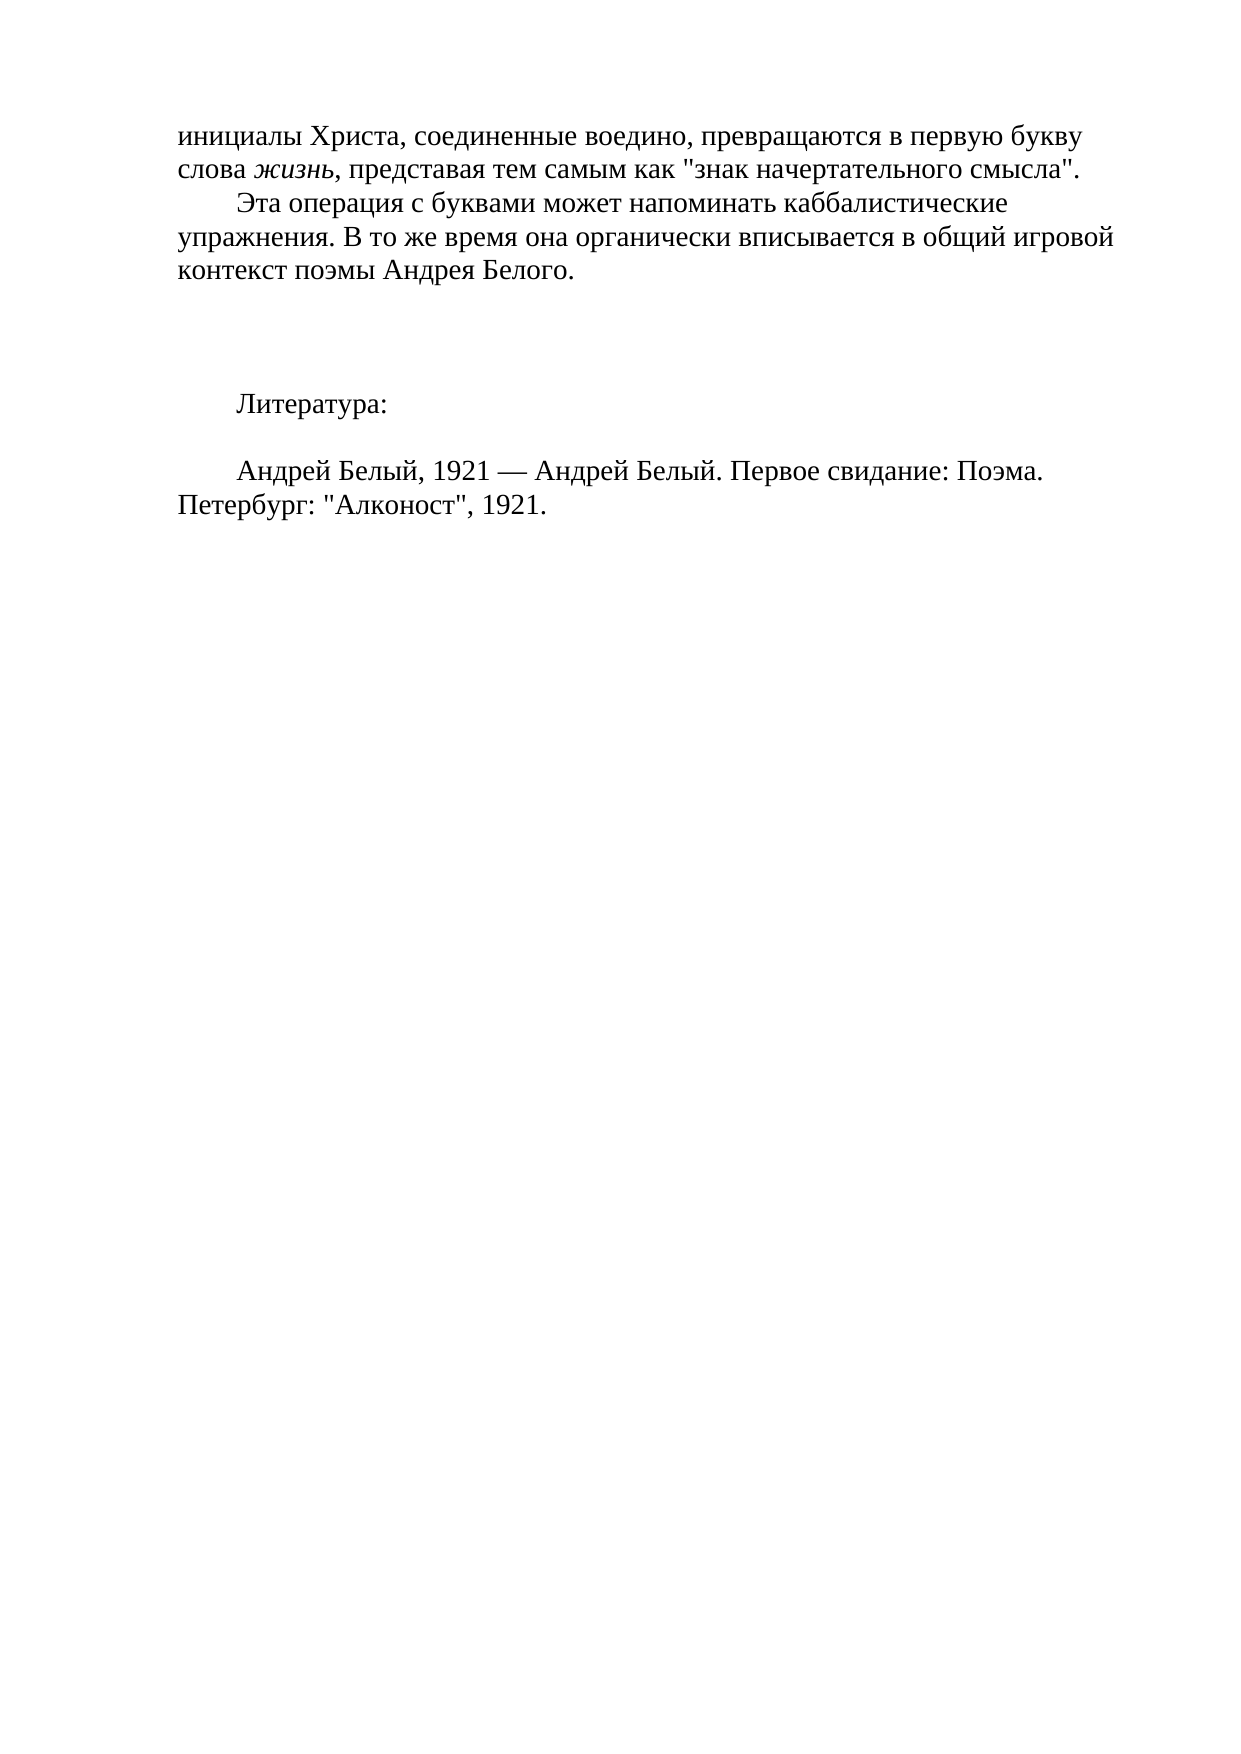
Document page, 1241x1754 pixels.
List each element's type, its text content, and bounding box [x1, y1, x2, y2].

text Литература: [177, 386, 1152, 420]
text Андрей Белый, 1921 — Андрей Белый. Первое свидание: Поэма. Петербург: "Алконост", 1921. [177, 453, 1152, 521]
text Эта операция с буквами может напоминать каббалистические упражнения. В то же время она органически вписывается в общий игровой контекст поэмы Андрея Белого. [177, 185, 1152, 286]
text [177, 118, 1152, 185]
